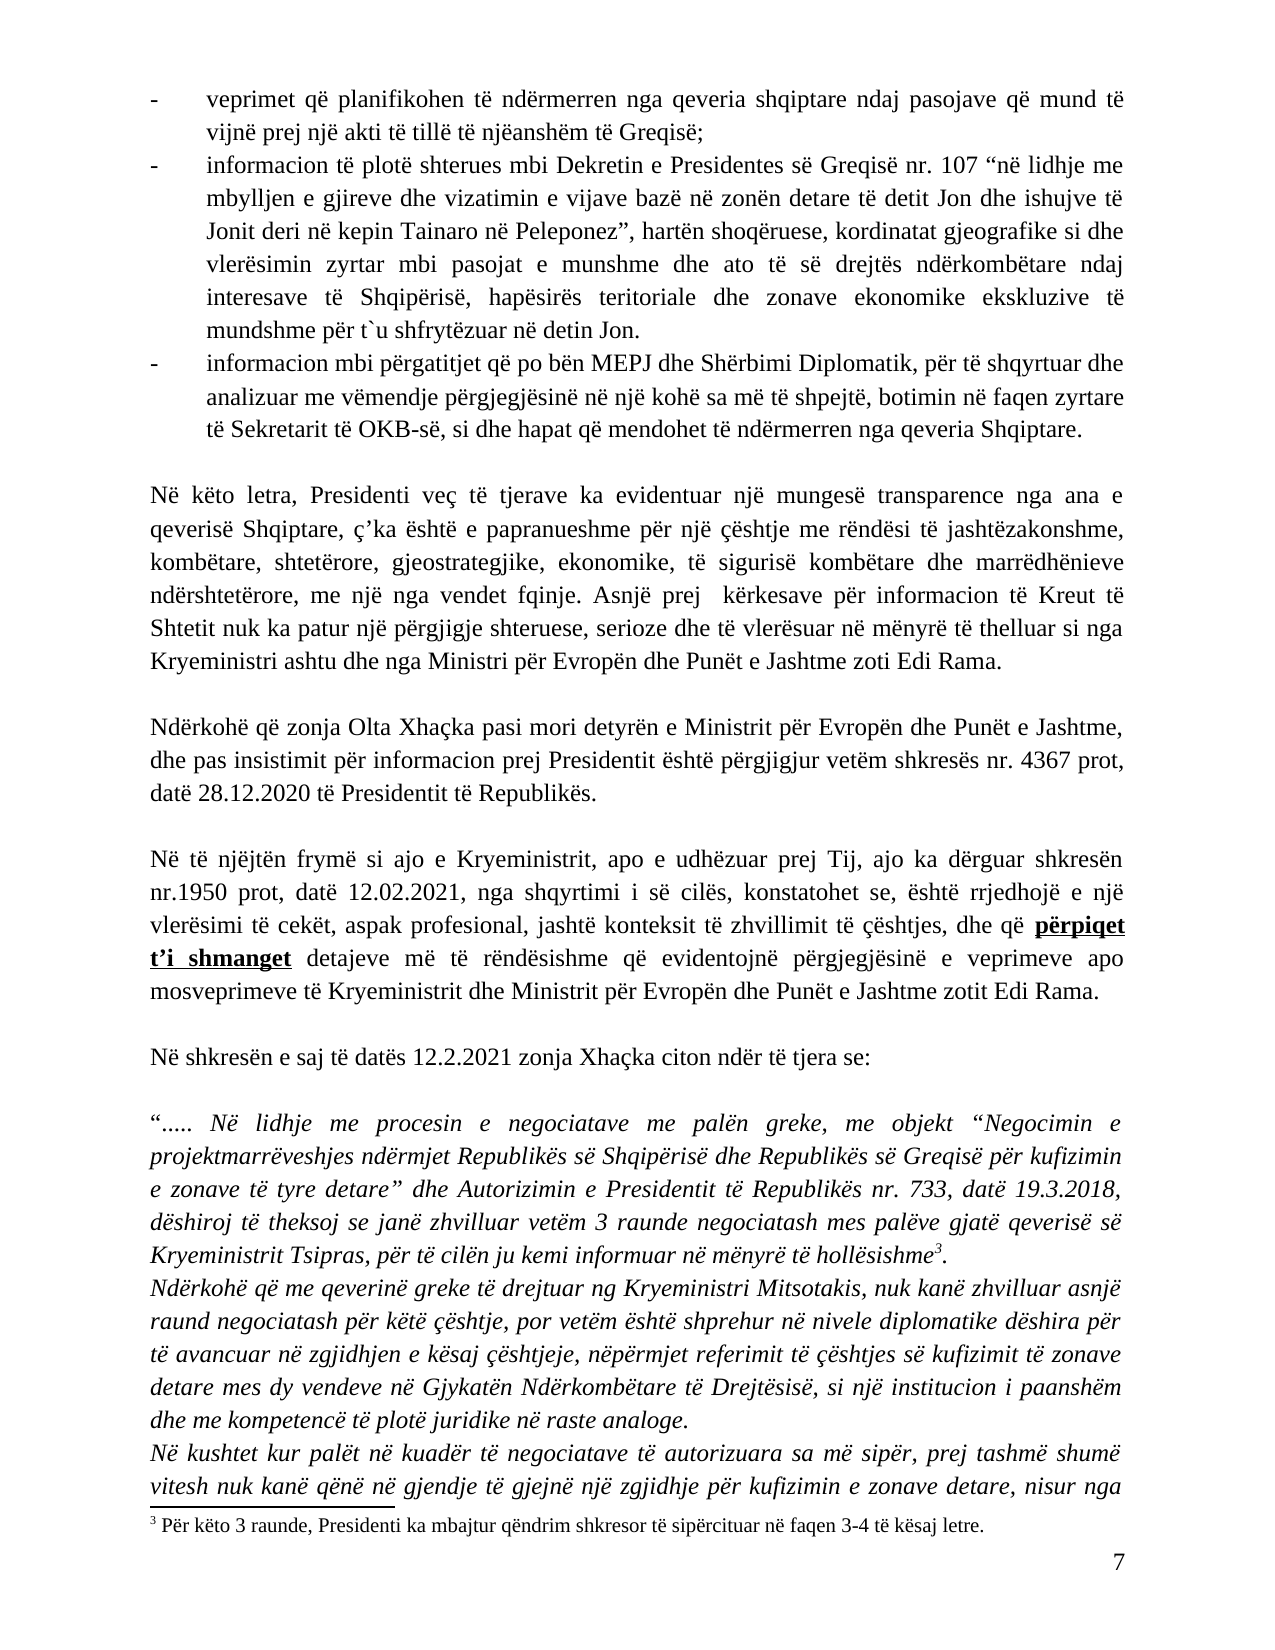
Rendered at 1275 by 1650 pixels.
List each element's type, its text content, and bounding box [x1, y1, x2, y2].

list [150, 1438, 1125, 1500]
list veprimet që planifikohen të ndërmerren nga qeveria shqiptare ndaj pasojave që mund të vijnë prej një akti të tillë të njëanshëm të Greqisë; [150, 84, 1125, 146]
list Ndërkohë që me qeverinë greke të drejtuar ng Kryeministri Mitsotakis, nuk kanë zhvilluar asnjë raund negociatash për këtë çështje, por vetëm është shprehur në nivele diplomatike dëshira për të avancuar në zgjidhjen e kësaj çështjeje, nëpërmjet referimit të çështjes së kufizimit të zonave detare mes dy vendeve në Gjykatën Ndërkombëtare të Drejtësisë, si një institucion i paanshëm dhe me kompetencë të plotë juridike në raste analoge. [150, 1273, 1125, 1434]
list Në shkresën e saj të datës 12.2.2021 zonja Xhaçka citon ndër të tjera se: [150, 1042, 1125, 1071]
text Në këto letra, Presidenti veç të tjerave ka evidentuar një mungesë transparence nga ana e qeverisë Shqiptare, ç’ka është e papranueshme për një çështje me rëndësi të jashtëzakonshme, kombëtare, shtetërore, gjeostrategjike, ekonomike, të sigurisë kombëtare dhe marrëdhënieve ndërshtetërore, me një nga vendet fqinje. Asnjë prej kërkesave për informacion të Kreut të Shtetit nuk ka patur një përgjigje shteruese, serioze dhe të vlerësuar në mënyrë të thelluar si nga Kryeministri ashtu dhe nga Ministri për Evropën dhe Punët e Jashtme zoti Edi Rama. [150, 481, 1125, 674]
list Ndërkohë që zonja Olta Xhaçka pasi mori detyrën e Ministrit për Evropën dhe Punët e Jashtme, dhe pas insistimit për informacion prej Presidentit është përgjigjur vetëm shkresës nr. 4367 prot, datë 28.12.2020 të Presidentit të Republikës. [150, 712, 1125, 807]
list informacion mbi përgatitjet që po bën MEPJ dhe Shërbimi Diplomatik, për të shqyrtuar dhe analizuar me vëmendje përgjegjësinë në një kohë sa më të shpejtë, botimin në faqen zyrtare të Sekretarit të OKB-së, si dhe hapat që mendohet të ndërmerren nga qeveria Shqiptare. [150, 348, 1125, 443]
list Në të njëjtën frymë si ajo e Kryeministrit, apo e udhëzuar prej Tij, ajo ka dërguar shkresën nr.1950 prot, datë 12.02.2021, nga shqyrtimi i së cilës, konstatohet se, është rrjedhojë e një vlerësimi të cekët, aspak profesional, jashtë konteksit të zhvillimit të çështjes, dhe që përpiqet t’i shmanget detajeve më të rëndësishme që evidentojnë përgjegjësinë e veprimeve apo mosveprimeve të Kryeministrit dhe Ministrit për Evropën dhe Punët e Jashtme zotit Edi Rama. [150, 844, 1125, 1005]
list “..... Në lidhje me procesin e negociatave me palën greke, me objekt “Negocimin e projektmarrëveshjes ndërmjet Republikës së Shqipërisë dhe Republikës së Greqisë për kufizimin e zonave të tyre detare” dhe Autorizimin e Presidentit të Republikës nr. 733, datë 19.3.2018, dëshiroj të theksoj se janë zhvilluar vetëm 3 raunde negociatash mes palëve gjatë qeverisë së Kryeministrit Tsipras, për të cilën ju kemi informuar në mënyrë të hollësishme. [150, 1108, 1125, 1269]
list informacion të plotë shterues mbi Dekretin e Presidentes së Greqisë nr. 107 “në lidhje me mbylljen e gjireve dhe vizatimin e vijave bazë në zonën detare të detit Jon dhe ishujve të Jonit deri në kepin Tainaro në Peleponez”, hartën shoqëruese, kordinatat gjeografike si dhe vlerësimin zyrtar mbi pasojat e munshme dhe ato të së drejtës ndërkombëtare ndaj interesave të Shqipërisë, hapësirës teritoriale dhe zonave ekonomike ekskluzive të mundshme për t`u shfrytëzuar në detin Jon. [150, 150, 1125, 344]
